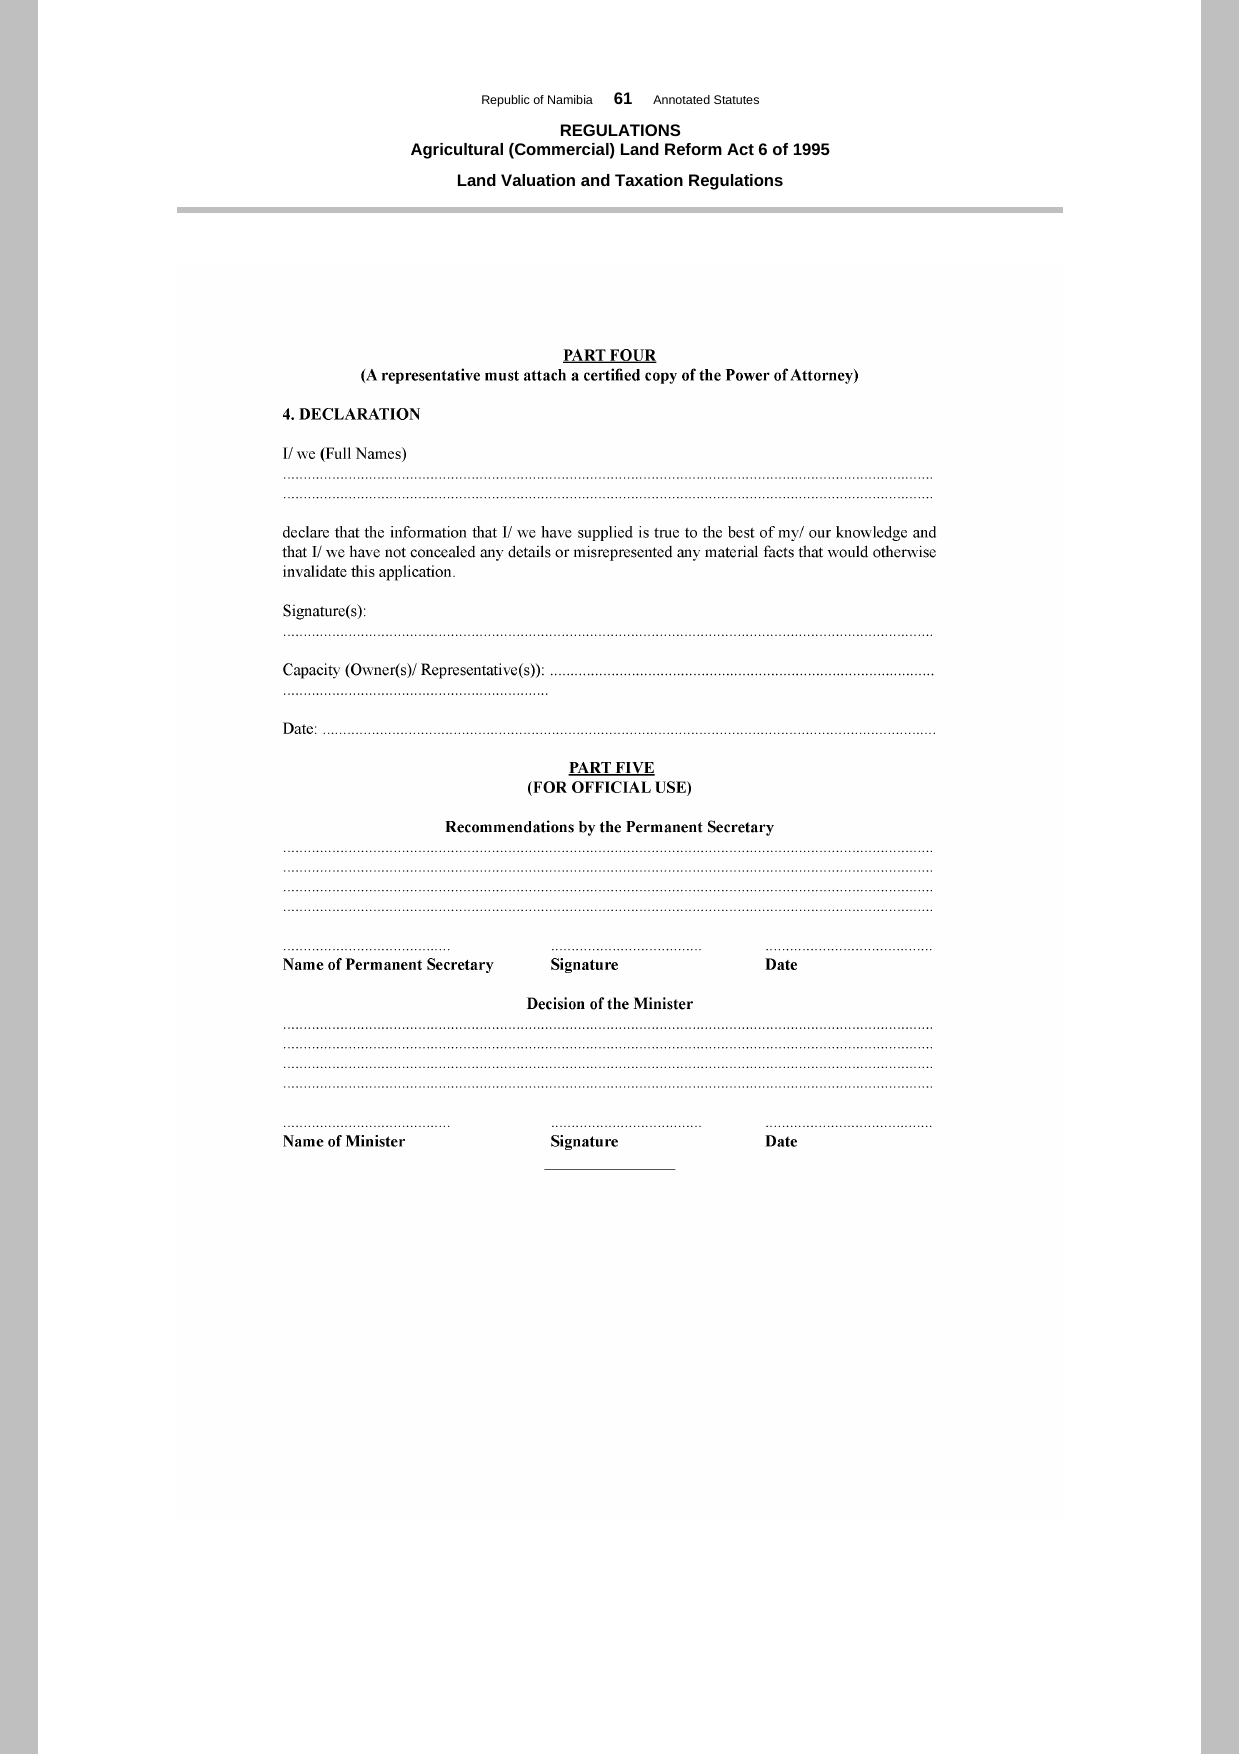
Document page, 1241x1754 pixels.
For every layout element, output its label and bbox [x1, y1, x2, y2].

picture [177, 265, 1063, 1518]
